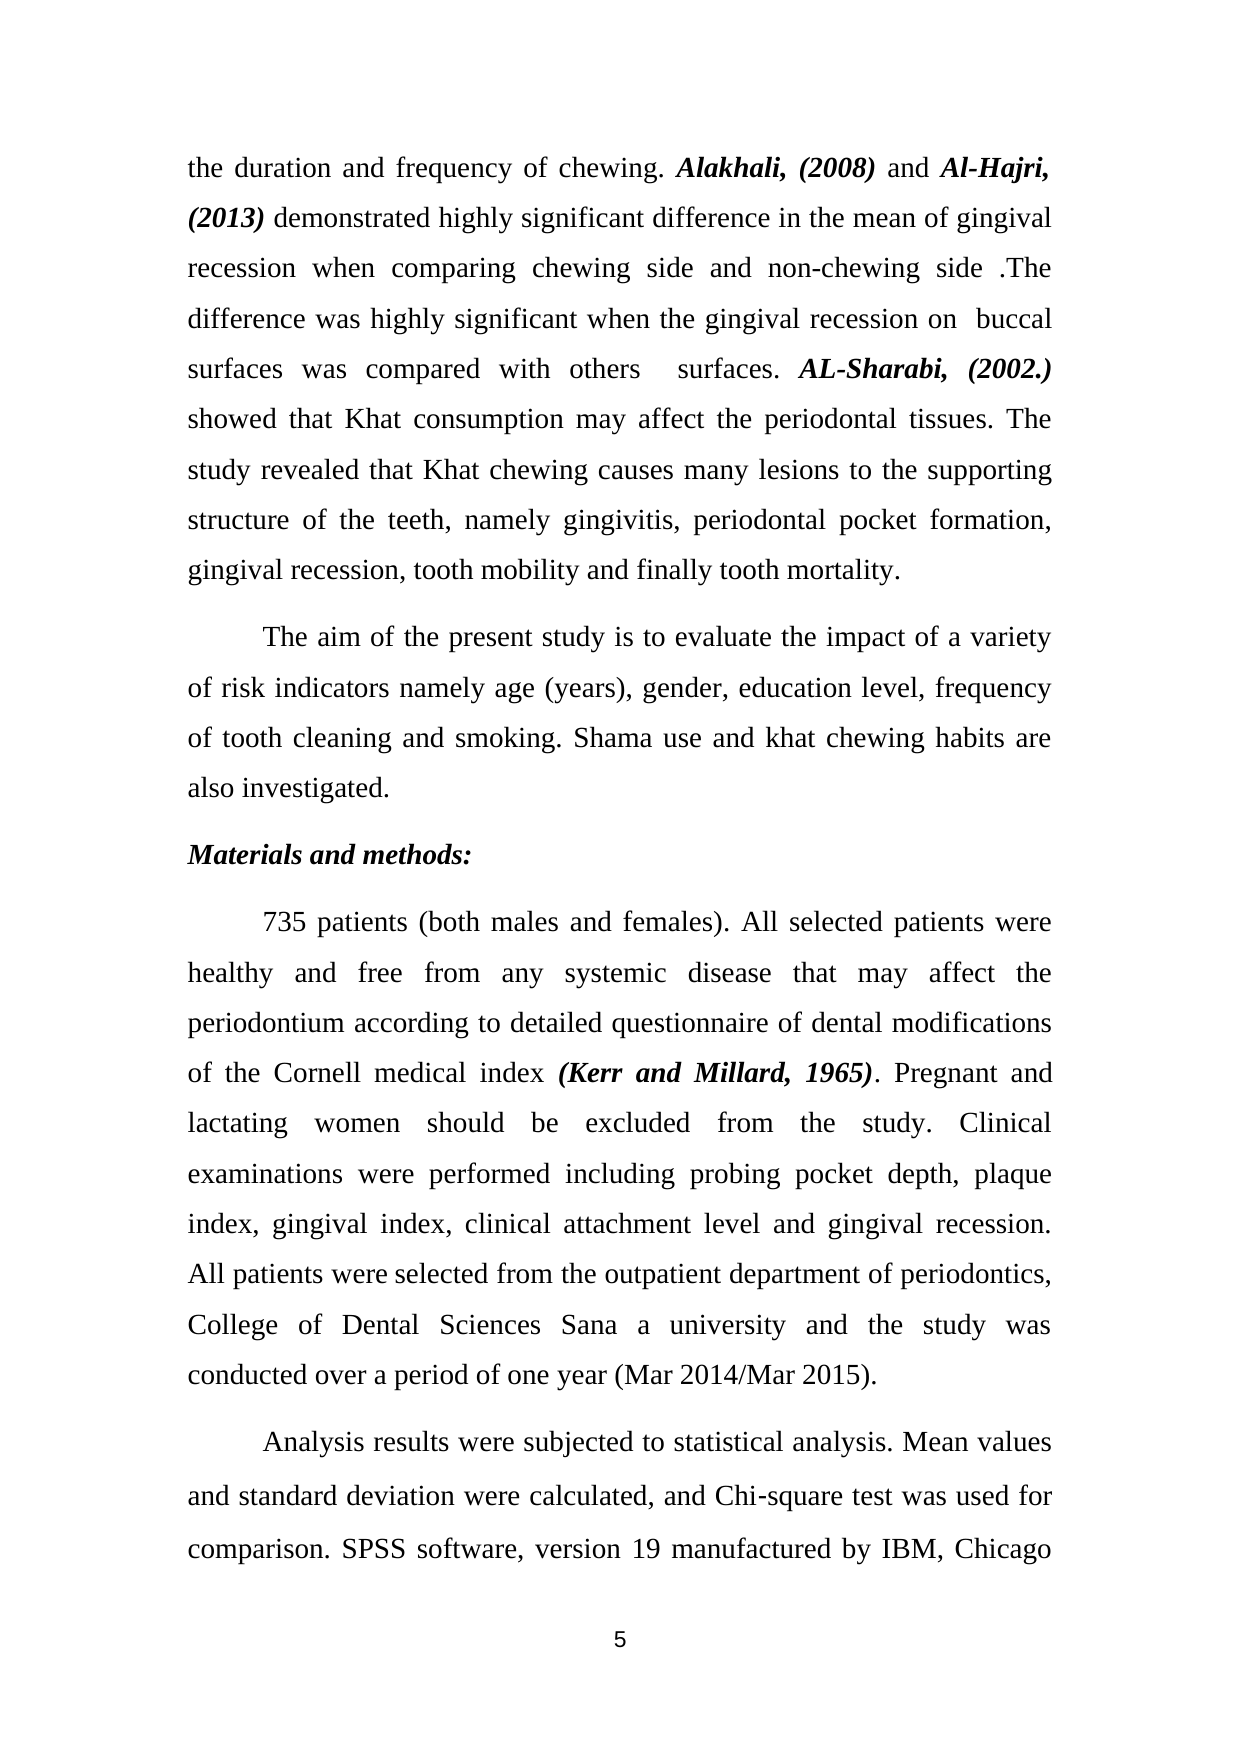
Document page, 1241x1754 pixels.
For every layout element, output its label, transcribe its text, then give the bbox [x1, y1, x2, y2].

text Materials and methods: [187, 837, 1053, 871]
text The aim of the present study is to evaluate the impact of a variety of risk indicators namely age (years), gender, education level, frequency of tooth cleaning and smoking. Shama use and khat chewing habits are also investigated. [187, 619, 1053, 804]
text 735 patients (both males and females). All selected patients were healthy and free from any systemic disease that may affect the periodontium according to detailed questionnaire of dental modifications of the Cornell medical index (Kerr and Millard, 1965). Pregnant and lactating women should be excluded from the study. Clinical examinations were performed including probing pocket depth, plaque index, gingival index, clinical attachment level and gingival recession. All patients were selected from the outpatient department of periodontics, College of Dental Sciences Sana a university and the study was conducted over a period of one year (Mar 2014/Mar 2015). [187, 904, 1053, 1391]
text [187, 1424, 1053, 1564]
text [187, 150, 1053, 586]
